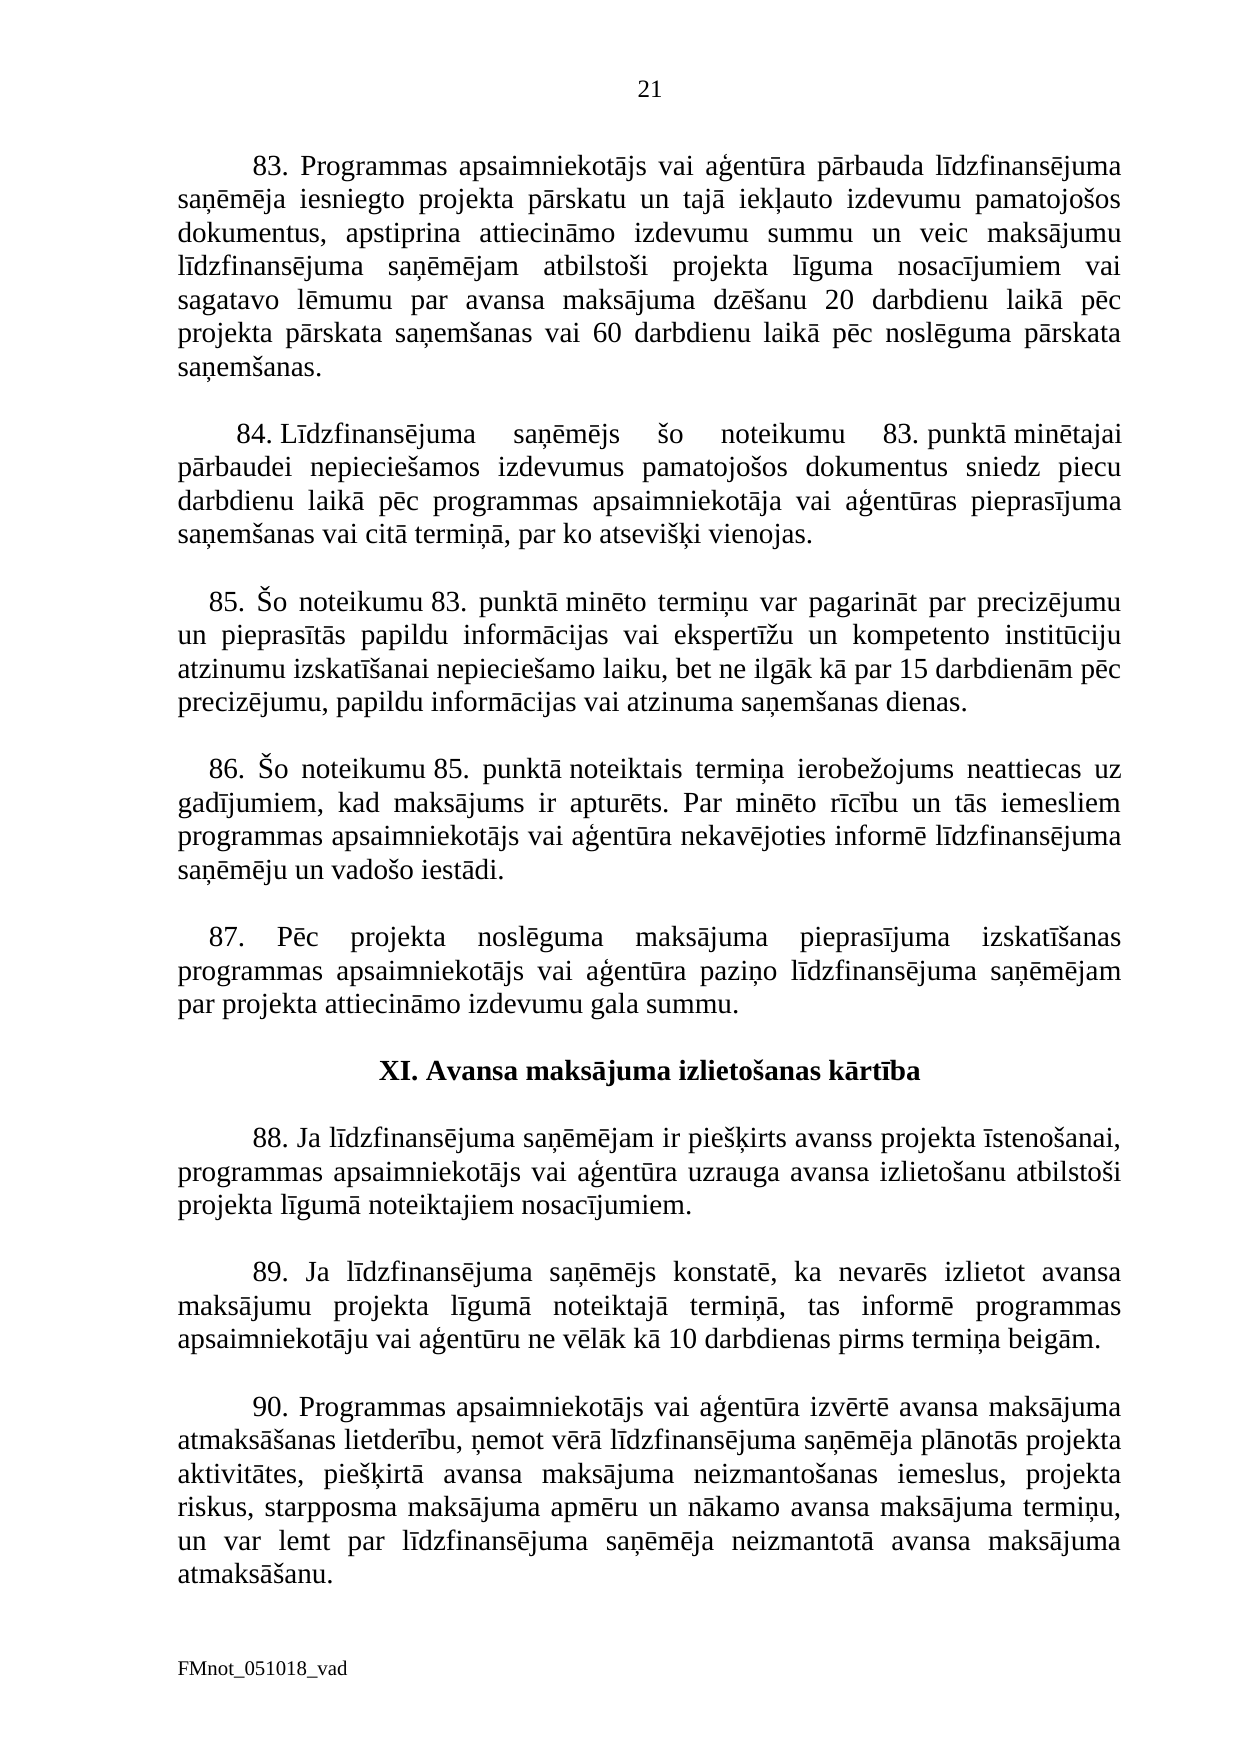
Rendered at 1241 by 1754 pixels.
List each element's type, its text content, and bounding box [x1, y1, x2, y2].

text 84. Līdzfinansējuma saņēmējs šo noteikumu 83. punktā minētajai pārbaudei nepieciešamos izdevumus pamatojošos dokumentus sniedz piecu darbdienu laikā pēc programmas apsaimniekotāja vai aģentūras pieprasījuma saņemšanas vai citā termiņā, par ko atsevišķi vienojas. [177, 416, 1122, 550]
title 83. Programmas apsaimniekotājs vai aģentūra pārbauda līdzfinansējuma saņēmēja iesniegto projekta pārskatu un tajā iekļauto izdevumu pamatojošos dokumentus, apstiprina attiecināmo izdevumu summu un veic maksājumu līdzfinansējuma saņēmējam atbilstoši projekta līguma nosacījumiem vai sagatavo lēmumu par avansa maksājuma dzēšanu 20 darbdienu laikā pēc projekta pārskata saņemšanas vai 60 darbdienu laikā pēc noslēguma pārskata saņemšanas. [177, 148, 1122, 382]
title XI. Avansa maksājuma izlietošanas kārtība [177, 1053, 1122, 1087]
text 86. Šo noteikumu 85. punktā noteiktais termiņa ierobežojums neattiecas uz gadījumiem, kad maksājums ir apturēts. Par minēto rīcību un tās iemesliem programmas apsaimniekotājs vai aģentūra nekavējoties informē līdzfinansējuma saņēmēju un vadošo iestādi. [177, 751, 1122, 886]
title 89. Ja līdzfinansējuma saņēmējs konstatē, ka nevarēs izlietot avansa maksājumu projekta līgumā noteiktajā termiņā, tas informē programmas apsaimniekotāju vai aģentūru ne vēlāk kā 10 darbdienas pirms termiņa beigām. [177, 1254, 1122, 1355]
title 90. Programmas apsaimniekotājs vai aģentūra izvērtē avansa maksājuma atmaksāšanas lietderību, ņemot vērā līdzfinansējuma saņēmēja plānotās projekta aktivitātes, piešķirtā avansa maksājuma neizmantošanas iemeslus, projekta riskus, starpposma maksājuma apmēru un nākamo avansa maksājuma termiņu, un var lemt par līdzfinansējuma saņēmēja neizmantotā avansa maksājuma atmaksāšanu. [177, 1389, 1122, 1590]
text 85. Šo noteikumu 83. punktā minēto termiņu var pagarināt par precizējumu un pieprasītās papildu informācijas vai ekspertīžu un kompetento institūciju atzinumu izskatīšanai nepieciešamo laiku, bet ne ilgāk kā par 15 darbdienām pēc precizējumu, papildu informācijas vai atzinuma saņemšanas dienas. [177, 584, 1122, 718]
title 88. Ja līdzfinansējuma saņēmējam ir piešķirts avanss projekta īstenošanai, programmas apsaimniekotājs vai aģentūra uzrauga avansa izlietošanu atbilstoši projekta līgumā noteiktajiem nosacījumiem. [177, 1120, 1122, 1221]
text 87. Pēc projekta noslēguma maksājuma pieprasījuma izskatīšanas programmas apsaimniekotājs vai aģentūra paziņo līdzfinansējuma saņēmējam par projekta attiecināmo izdevumu gala summu. [177, 919, 1122, 1020]
